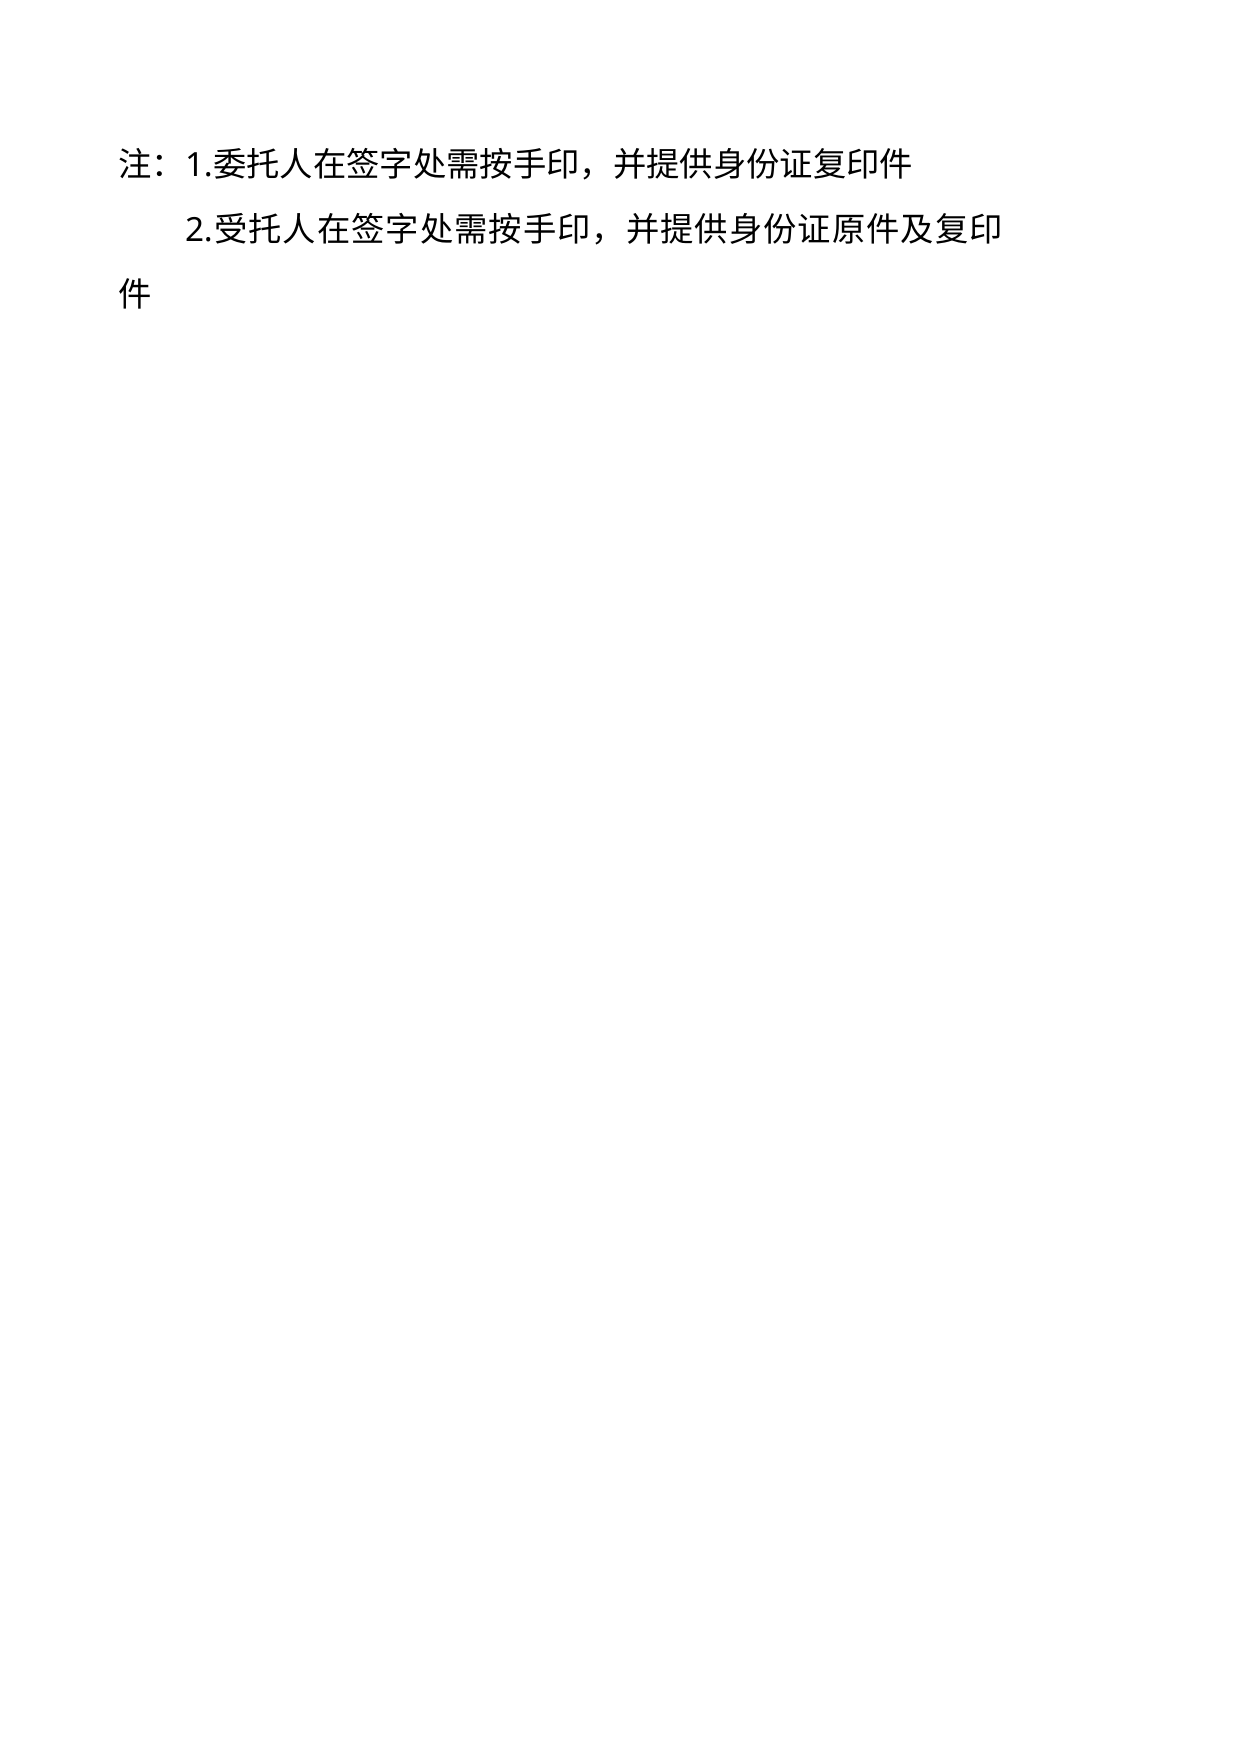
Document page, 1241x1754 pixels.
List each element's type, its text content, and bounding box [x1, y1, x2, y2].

text 注：1.委托人在签字处需按手印，并提供身份证复印件 [118, 129, 1005, 194]
text 2.受托人在签字处需按手印，并提供身份证原件及复印件 [118, 194, 1005, 324]
